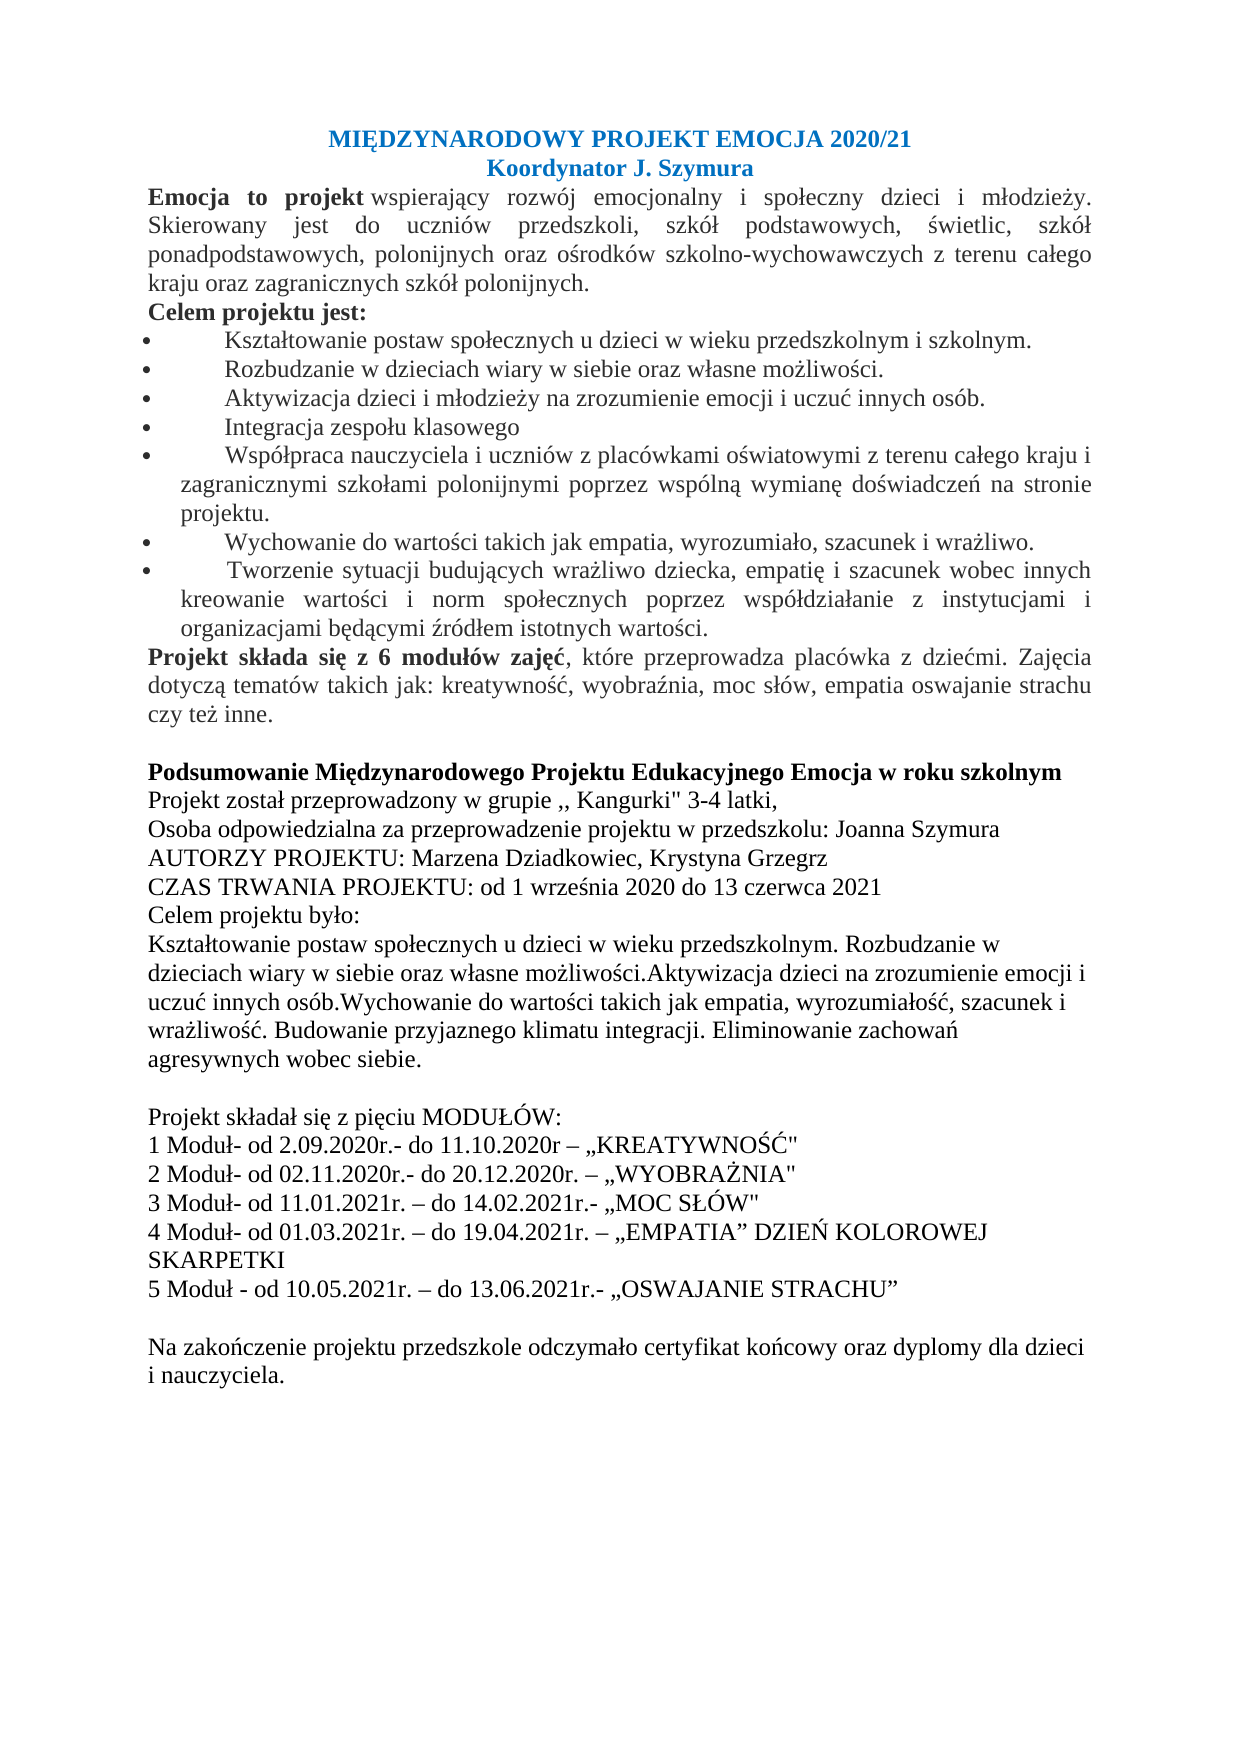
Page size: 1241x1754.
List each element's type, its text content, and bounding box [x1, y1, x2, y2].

list Współpraca nauczyciela i uczniów z placówkami oświatowymi z terenu całego kraju i zagranicznymi szkołami polonijnymi poprzez wspólną wymianę doświadczeń na stronie projektu. [143, 440, 1092, 527]
list Kształtowanie postaw społecznych u dzieci w wieku przedszkolnym i szkolnym. [143, 325, 1092, 354]
text 4 Moduł- od 01.03.2021r. – do 19.04.2021r. – „EMPATIA” DZIEŃ KOLOROWEJ SKARPETKI [148, 1217, 1092, 1274]
list Rozbudzanie w dzieciach wiary w siebie oraz własne możliwości. [143, 354, 1092, 383]
text Koordynator J. Szymura [148, 153, 1092, 182]
text Projekt składał się z pięciu MODUŁÓW: [148, 1102, 1092, 1130]
text Kształtowanie postaw społecznych u dzieci w wieku przedszkolnym. Rozbudzanie w dzieciach wiary w siebie oraz własne możliwości.Aktywizacja dzieci na zrozumienie emocji i uczuć innych osób.Wychowanie do wartości takich jak empatia, wyrozumiałość, szacunek i wrażliwość. Budowanie przyjaznego klimatu integracji. Eliminowanie zachowań agresywnych wobec siebie. [148, 929, 1092, 1073]
list Aktywizacja dzieci i młodzieży na zrozumienie emocji i uczuć innych osób. [143, 383, 1092, 412]
text 5 Moduł - od 10.05.2021r. – do 13.06.2021r.- „OSWAJANIE STRACHU” [148, 1274, 1092, 1303]
list Wychowanie do wartości takich jak empatia, wyrozumiało, szacunek i wrażliwo. [143, 527, 1092, 555]
text MIĘDZYNARODOWY PROJEKT EMOCJA 2020/21 [148, 124, 1092, 153]
text 3 Moduł- od 11.01.2021r. – do 14.02.2021r.- „MOC SŁÓW" [148, 1188, 1092, 1217]
text Podsumowanie Międzynarodowego Projektu Edukacyjnego Emocja w roku szkolnym [148, 757, 1092, 785]
text Na zakończenie projektu przedszkole odczymało certyfikat końcowy oraz dyplomy dla dzieci i nauczyciela. [148, 1332, 1092, 1389]
text 2 Moduł- od 02.11.2020r.- do 20.12.2020r. – „WYOBRAŻNIA" [148, 1159, 1092, 1188]
text AUTORZY PROJEKTU: Marzena Dziadkowiec, Krystyna Grzegrz [148, 843, 1092, 872]
text Osoba odpowiedzialna za przeprowadzenie projektu w przedszkolu: Joanna Szymura [148, 814, 1092, 843]
text CZAS TRWANIA PROJEKTU: od 1 września 2020 do 13 czerwca 2021 [148, 872, 1092, 900]
text Projekt składa się z 6 modułów zajęć, które przeprowadza placówka z dziećmi. Zajęcia dotyczą tematów takich jak: kreatywność, wyobraźnia, moc słów, empatia oswajanie strachu czy też inne. [148, 642, 1092, 728]
text Celem projektu było: [148, 900, 1092, 929]
list Tworzenie sytuacji budujących wrażliwo dziecka, empatię i szacunek wobec innych kreowanie wartości i norm społecznych poprzez współdziałanie z instytucjami i organizacjami będącymi źródłem istotnych wartości. [143, 555, 1092, 642]
text 1 Moduł- od 2.09.2020r.- do 11.10.2020r – „KREATYWNOŚĆ" [148, 1130, 1092, 1159]
text Emocja to projekt wspierający rozwój emocjonalny i społeczny dzieci i młodzieży. Skierowany jest do uczniów przedszkoli, szkół podstawowych, świetlic, szkół ponadpodstawowych, polonijnych oraz ośrodków szkolno-wychowawczych z terenu całego kraju oraz zagranicznych szkół polonijnych. [148, 182, 1092, 297]
text Projekt został przeprowadzony w grupie ,, Kangurki" 3-4 latki, [148, 785, 1092, 814]
text Celem projektu jest: [148, 297, 1092, 325]
list Integracja zespołu klasowego [143, 412, 1092, 440]
